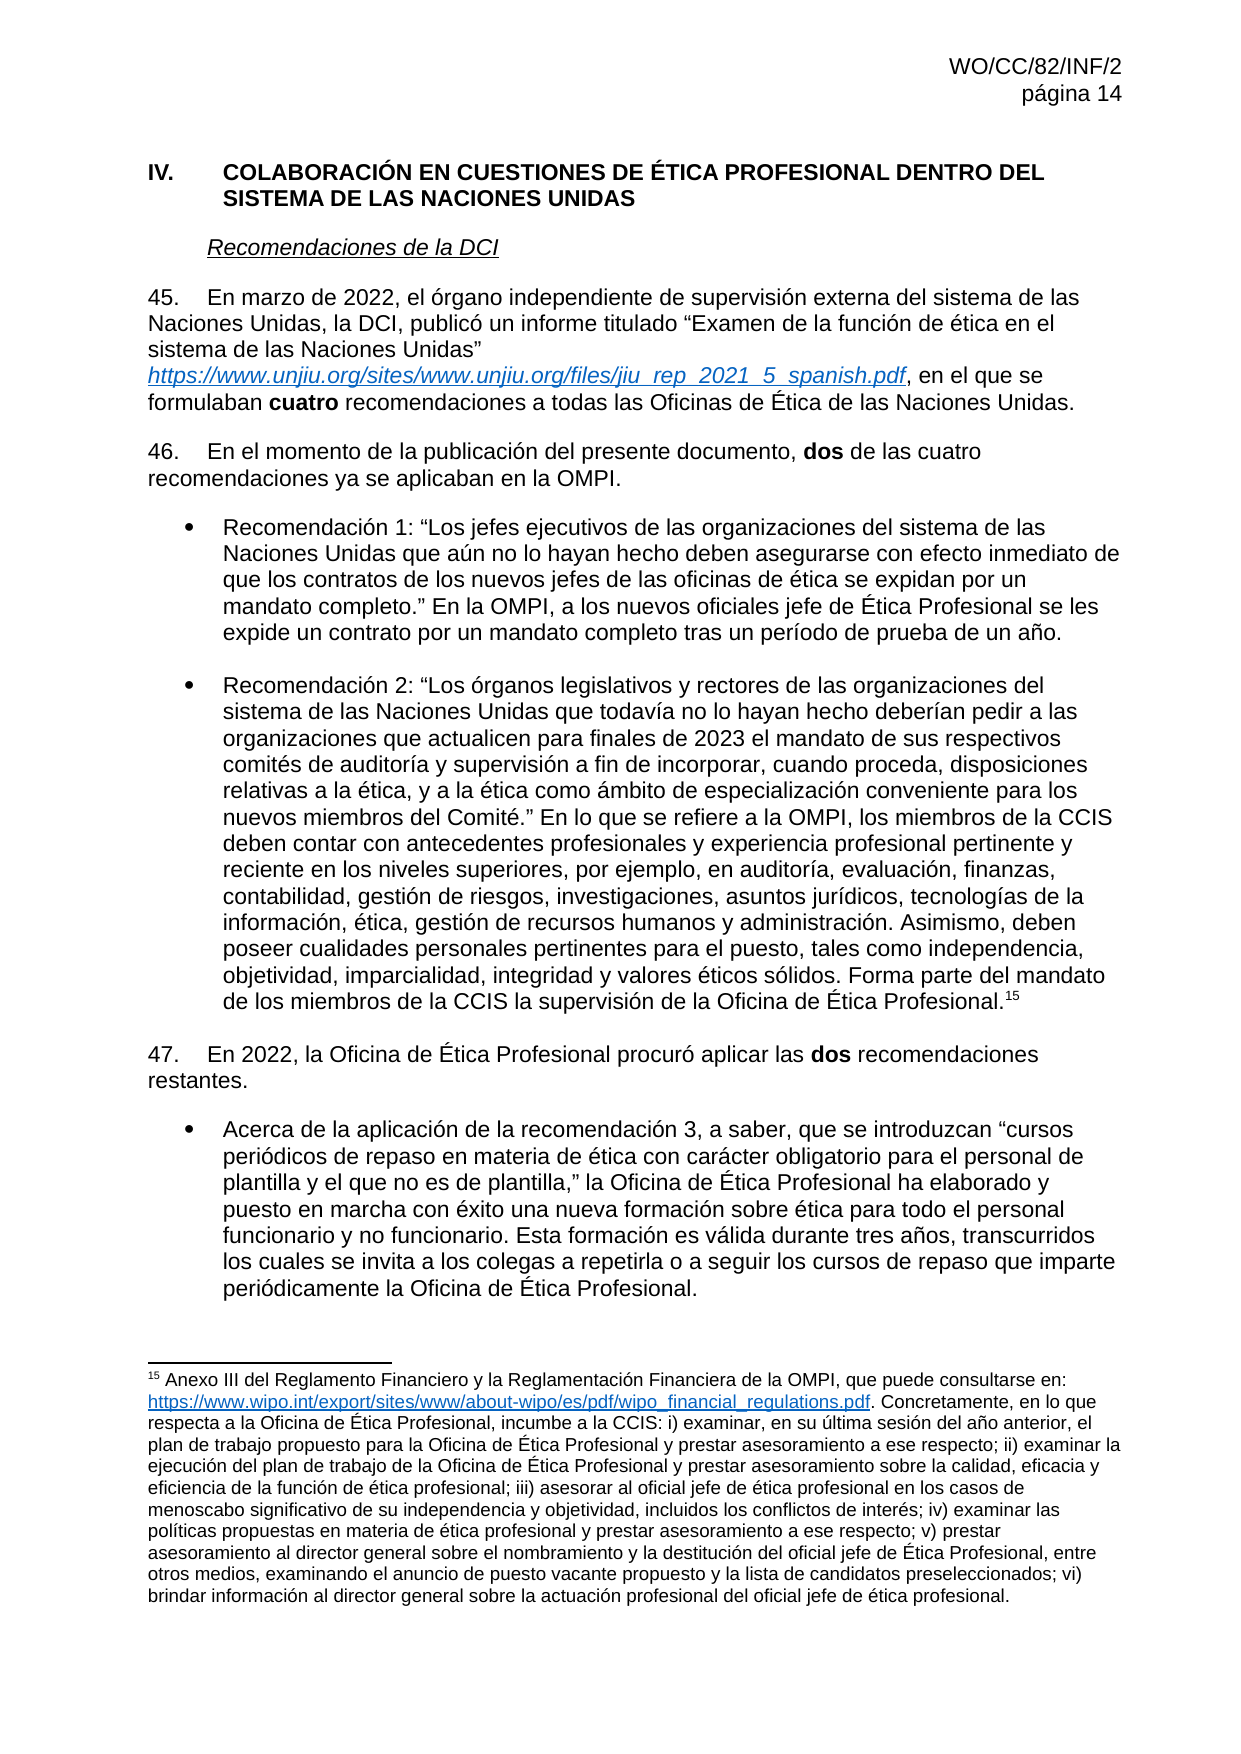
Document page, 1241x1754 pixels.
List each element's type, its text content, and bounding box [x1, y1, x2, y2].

text En el momento de la publicación del presente documento, dos de las cuatro recomendaciones ya se aplicaban en la OMPI. [148, 438, 1122, 491]
list Recomendación 2: “Los órganos legislativos y rectores de las organizaciones del sistema de las Naciones Unidas que todavía no lo hayan hecho deberían pedir a las organizaciones que actualicen para finales de 2023 el mandato de sus respectivos comités de auditoría y supervisión a fin de incorporar, cuando proceda, disposiciones relativas a la ética, y a la ética como ámbito de especialización conveniente para los nuevos miembros del Comité.” En lo que se refiere a la OMPI, los miembros de la CCIS deben contar con antecedentes profesionales y experiencia profesional pertinente y reciente en los niveles superiores, por ejemplo, en auditoría, evaluación, finanzas, contabilidad, gestión de riesgos, investigaciones, asuntos jurídicos, tecnologías de la información, ética, gestión de recursos humanos y administración. Asimismo, deben poseer cualidades personales pertinentes para el puesto, tales como independencia, objetividad, imparcialidad, integridad y valores éticos sólidos. Forma parte del mandato de los miembros de la CCIS la supervisión de la Oficina de Ética Profesional. [185, 672, 1122, 1014]
list Acerca de la aplicación de la recomendación 3, a saber, que se introduzcan “cursos periódicos de repaso en materia de ética con carácter obligatorio para el personal de plantilla y el que no es de plantilla,” la Oficina de Ética Profesional ha elaborado y puesto en marcha con éxito una nueva formación sobre ética para todo el personal funcionario y no funcionario. Esta formación es válida durante tres años, transcurridos los cuales se invita a los colegas a repetirla o a seguir los cursos de repaso que imparte periódicamente la Oficina de Ética Profesional. [185, 1116, 1122, 1301]
text En marzo de 2022, el órgano independiente de supervisión externa del sistema de las Naciones Unidas, la DCI, publicó un informe titulado “Examen de la función de ética en el sistema de las Naciones Unidas” https://www.unjiu.org/sites/www.unjiu.org/files/jiu_rep_2021_5_spanish.pdf, en el que se formulaban cuatro recomendaciones a todas las Oficinas de Ética de las Naciones Unidas. [148, 283, 1122, 415]
list Recomendación 1: “Los jefes ejecutivos de las organizaciones del sistema de las Naciones Unidas que aún no lo hayan hecho deben asegurarse con efecto inmediato de que los contratos de los nuevos jefes de las oficinas de ética se expidan por un mandato completo.” En la OMPI, a los nuevos oficiales jefe de Ética Profesional se les expide un contrato por un mandato completo tras un período de prueba de un año. [185, 514, 1122, 646]
text IV. COLABORACIÓN EN CUESTIONES DE ÉTICA PROFESIONAL DENTRO DEL SISTEMA DE LAS NACIONES UNIDAS [148, 158, 1122, 211]
text En 2022, la Oficina de Ética Profesional procuró aplicar las dos recomendaciones restantes. [148, 1041, 1122, 1093]
text Recomendaciones de la DCI [148, 234, 1122, 261]
